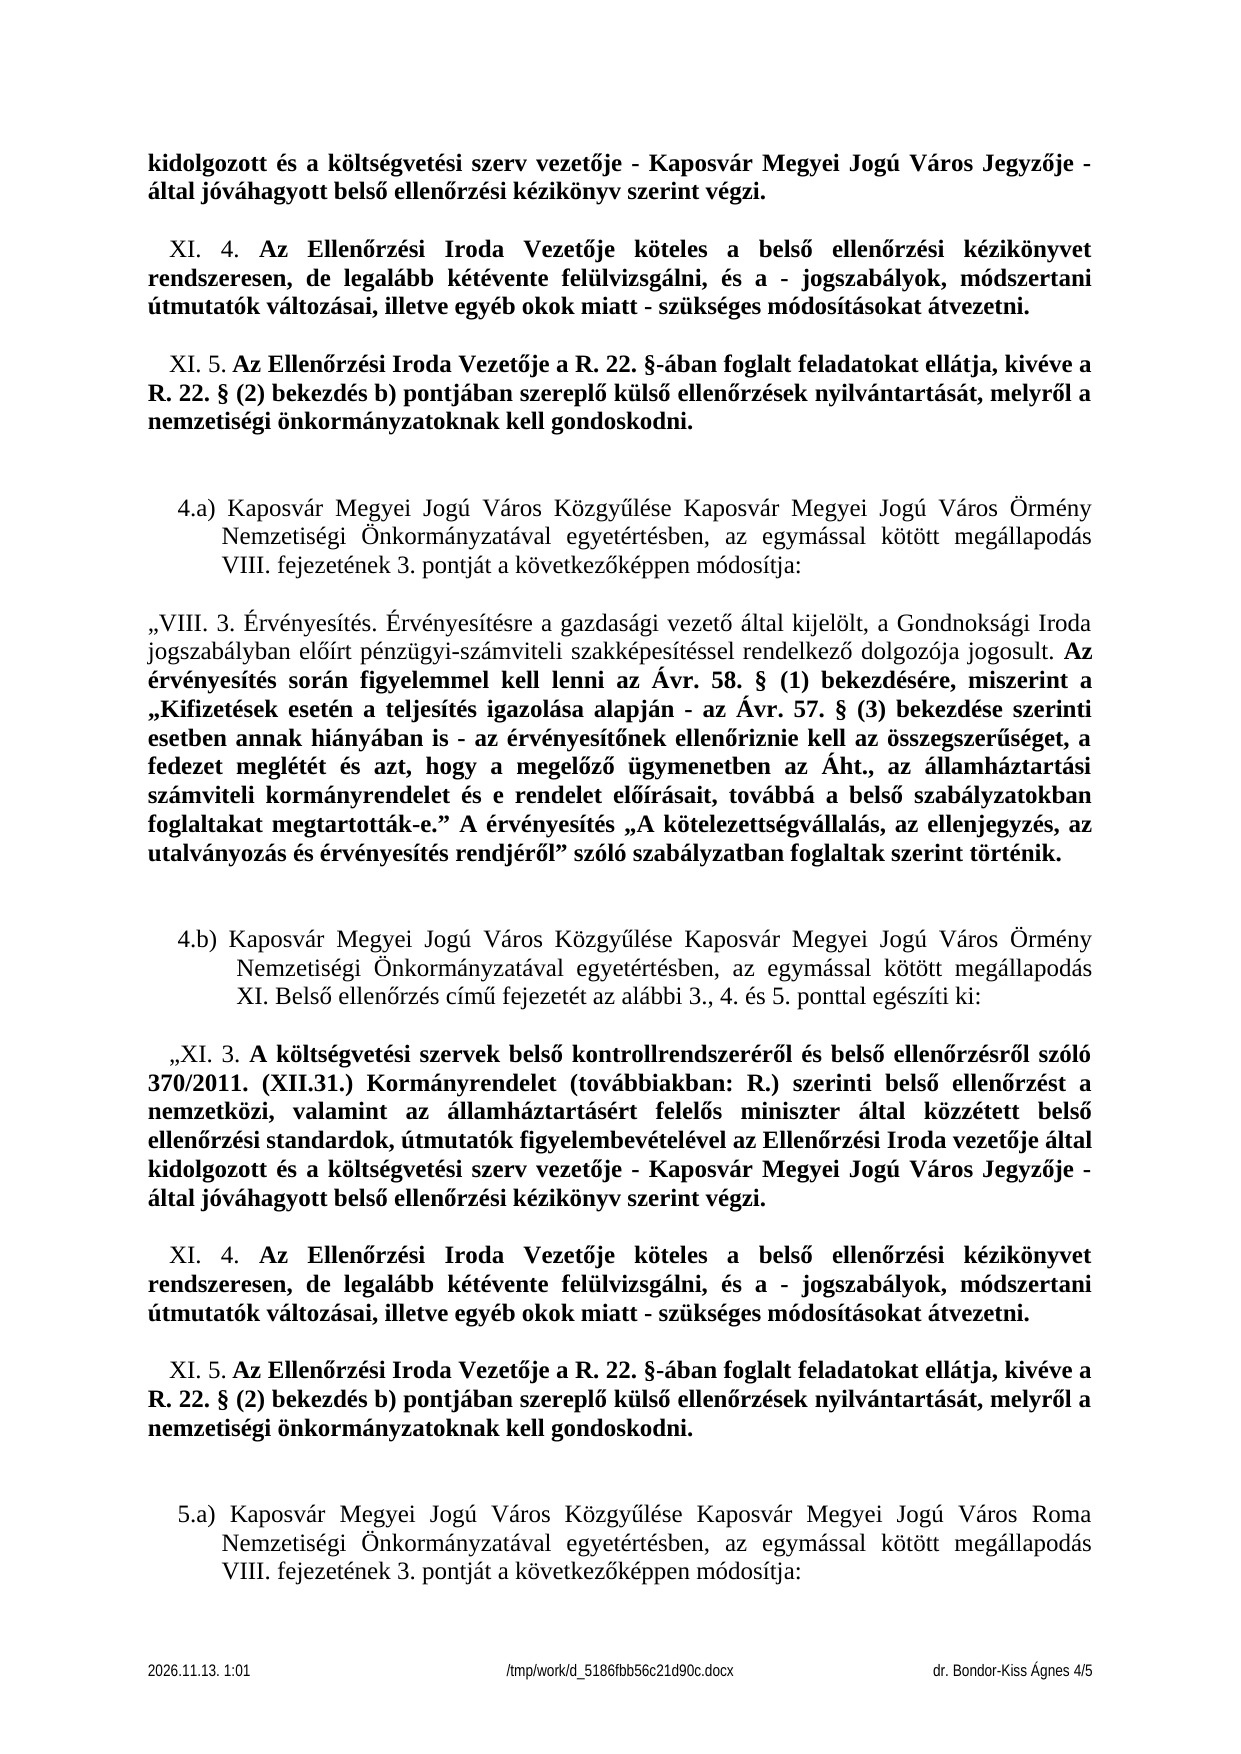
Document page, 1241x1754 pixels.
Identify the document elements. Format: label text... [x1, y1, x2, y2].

text 4.a) Kaposvár Megyei Jogú Város Közgyűlése Kaposvár Megyei Jogú Város Örmény Nemzetiségi Önkormányzatával egyetértésben, az egymással kötött megállapodás VIII. fejezetének 3. pontját a következőképpen módosítja: [177, 493, 1093, 579]
text XI. 4. Az Ellenőrzési Iroda Vezetője köteles a belső ellenőrzési kézikönyvet rendszeresen, de legalább kétévente felülvizsgálni, és a - jogszabályok, módszertani útmutatók változásai, illetve egyéb okok miatt - szükséges módosításokat átvezetni. [148, 234, 1093, 320]
text „VIII. 3. Érvényesítés. Érvényesítésre a gazdasági vezető által kijelölt, a Gondnoksági Iroda jogszabályban előírt pénzügyi-számviteli szakképesítéssel rendelkező dolgozója jogosult. Az érvényesítés során figyelemmel kell lenni az Ávr. 58. § (1) bekezdésére, miszerint a „Kifizetések esetén a teljesítés igazolása alapján - az Ávr. 57. § (3) bekezdése szerinti esetben annak hiányában is - az érvényesítőnek ellenőriznie kell az összegszerűséget, a fedezet meglétét és azt, hogy a megelőző ügymenetben az Áht., az államháztartási számviteli kormányrendelet és e rendelet előírásait, továbbá a belső szabályzatokban foglaltakat megtartották-e.” A érvényesítés „A kötelezettségvállalás, az ellenjegyzés, az utalványozás és érvényesítés rendjéről” szóló szabályzatban foglaltak szerint történik. [148, 608, 1093, 866]
text XI. 5. Az Ellenőrzési Iroda Vezetője a R. 22. §-ában foglalt feladatokat ellátja, kivéve a R. 22. § (2) bekezdés b) pontjában szereplő külső ellenőrzések nyilvántartását, melyről a nemzetiségi önkormányzatoknak kell gondoskodni. [148, 1355, 1093, 1441]
text 4.b) Kaposvár Megyei Jogú Város Közgyűlése Kaposvár Megyei Jogú Város Örmény Nemzetiségi Önkormányzatával egyetértésben, az egymással kötött megállapodás XI. Belső ellenőrzés című fejezetét az alábbi 3., 4. és 5. ponttal egészíti ki: [177, 924, 1093, 1010]
text XI. 5. Az Ellenőrzési Iroda Vezetője a R. 22. §-ában foglalt feladatokat ellátja, kivéve a R. 22. § (2) bekezdés b) pontjában szereplő külső ellenőrzések nyilvántartását, melyről a nemzetiségi önkormányzatoknak kell gondoskodni. [148, 349, 1093, 435]
text XI. 4. Az Ellenőrzési Iroda Vezetője köteles a belső ellenőrzési kézikönyvet rendszeresen, de legalább kétévente felülvizsgálni, és a - jogszabályok, módszertani útmutatók változásai, illetve egyéb okok miatt - szükséges módosításokat átvezetni. [148, 1240, 1093, 1326]
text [148, 148, 1093, 205]
text 5.a) Kaposvár Megyei Jogú Város Közgyűlése Kaposvár Megyei Jogú Város Roma Nemzetiségi Önkormányzatával egyetértésben, az egymással kötött megállapodás VIII. fejezetének 3. pontját a következőképpen módosítja: [177, 1499, 1093, 1585]
